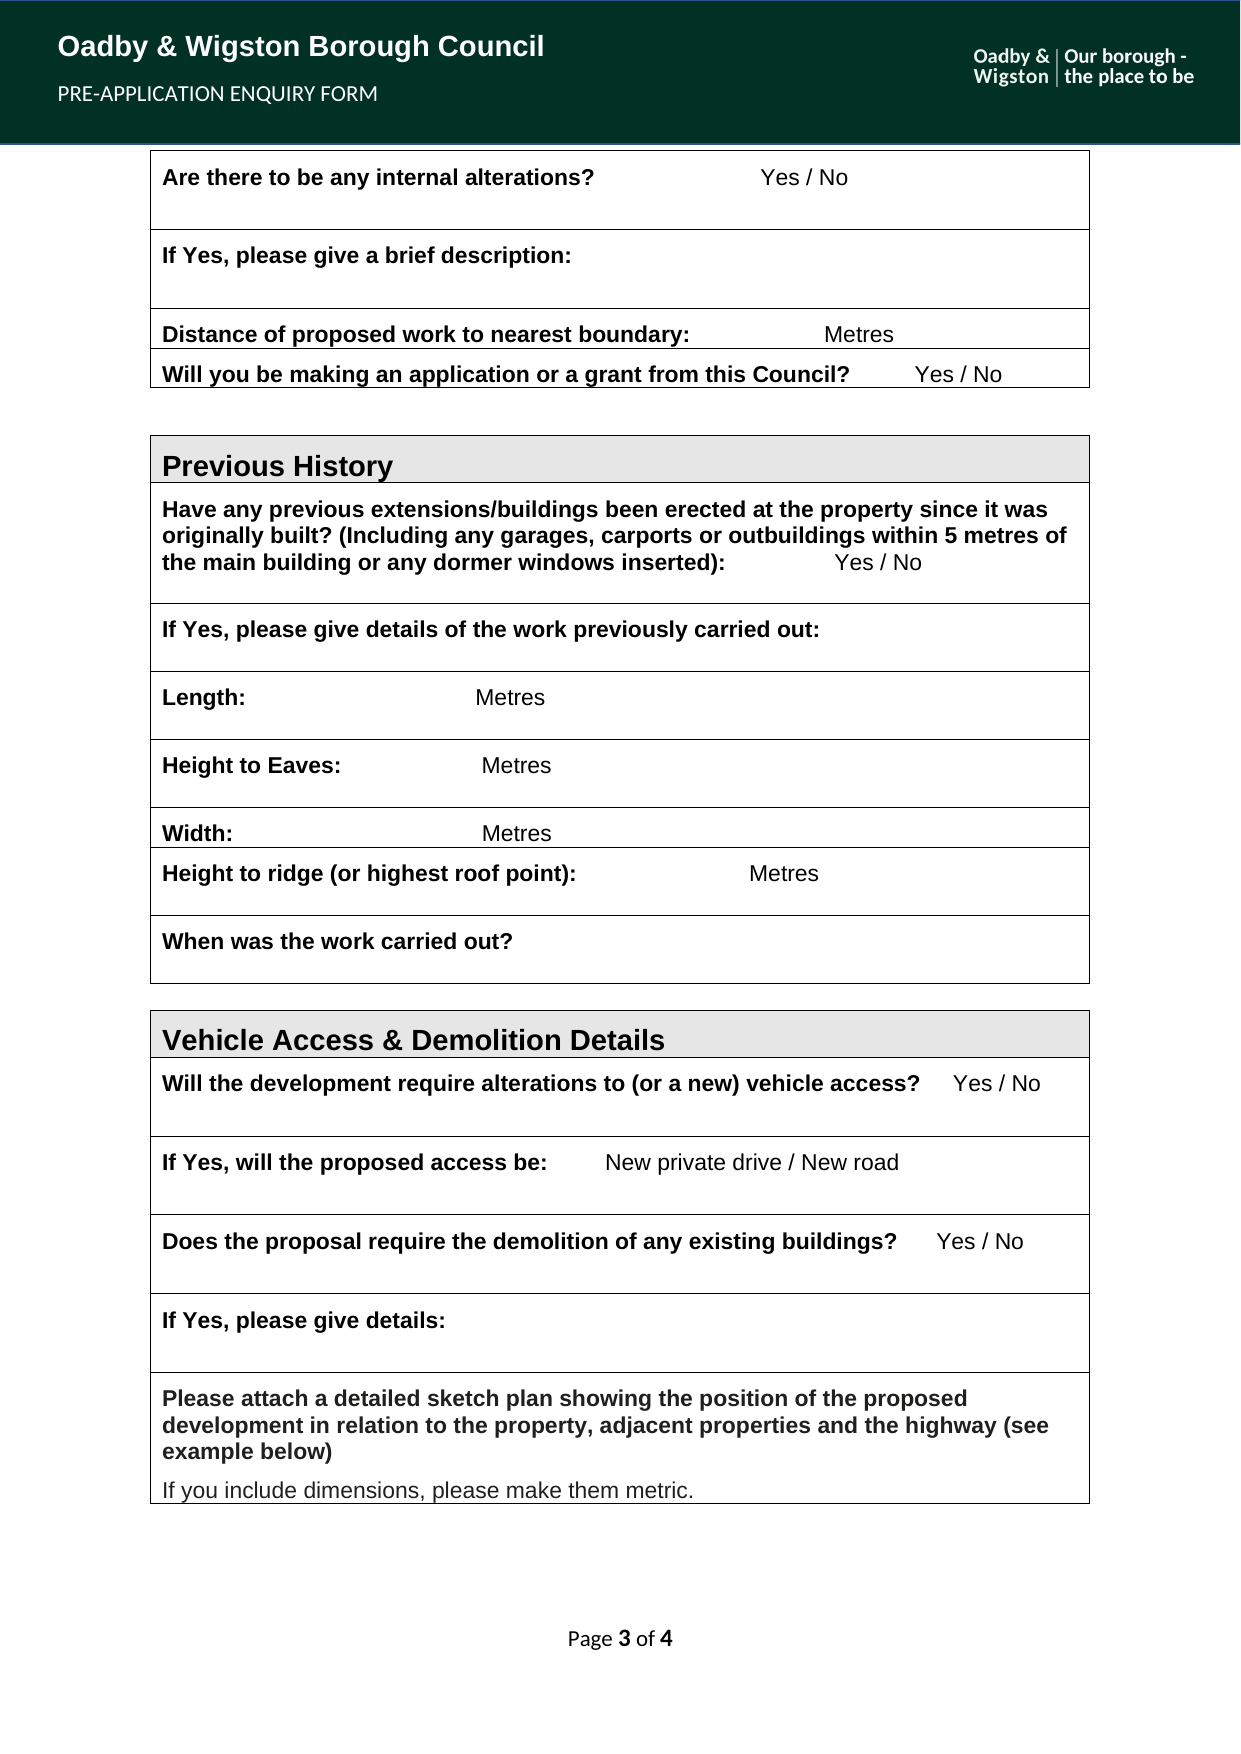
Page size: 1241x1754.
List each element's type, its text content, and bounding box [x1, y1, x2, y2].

table_header Previous History [151, 436, 1089, 482]
table_cell If Yes, please give details of the work previously carried out: [151, 604, 1089, 671]
table_cell Will the development require alterations to (or a new) vehicle access? Yes / No [151, 1058, 1089, 1136]
table_cell Have any previous extensions/buildings been erected at the property since it was originally built? (Including any garages, carports or outbuildings within 5 metres of the main building or any dormer windows inserted): Yes / No [151, 483, 1089, 603]
table_cell Height to Eaves: Metres [151, 740, 1089, 807]
table_cell If Yes, please give a brief description: [151, 230, 1089, 307]
table_cell Length: Metres [151, 672, 1089, 739]
table_cell Does the proposal require the demolition of any existing buildings? Yes / No [151, 1215, 1089, 1293]
table_cell If Yes, please give details: [151, 1294, 1089, 1372]
table_cell If Yes, will the proposed access be: New private drive / New road [151, 1137, 1089, 1214]
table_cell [151, 1373, 1089, 1503]
table_cell Distance of proposed work to nearest boundary: Metres [151, 309, 1089, 347]
table_cell Are there to be any internal alterations? Yes / No [151, 151, 1089, 229]
table_cell Height to ridge (or highest roof point): Metres [151, 848, 1089, 914]
table_cell Will you be making an application or a grant from this Council? Yes / No [151, 349, 1089, 387]
table_cell Width: Metres [151, 808, 1089, 847]
picture [968, 21, 1222, 123]
table_header Vehicle Access & Demolition Details [151, 1011, 1089, 1057]
table_cell When was the work carried out? [151, 916, 1089, 982]
